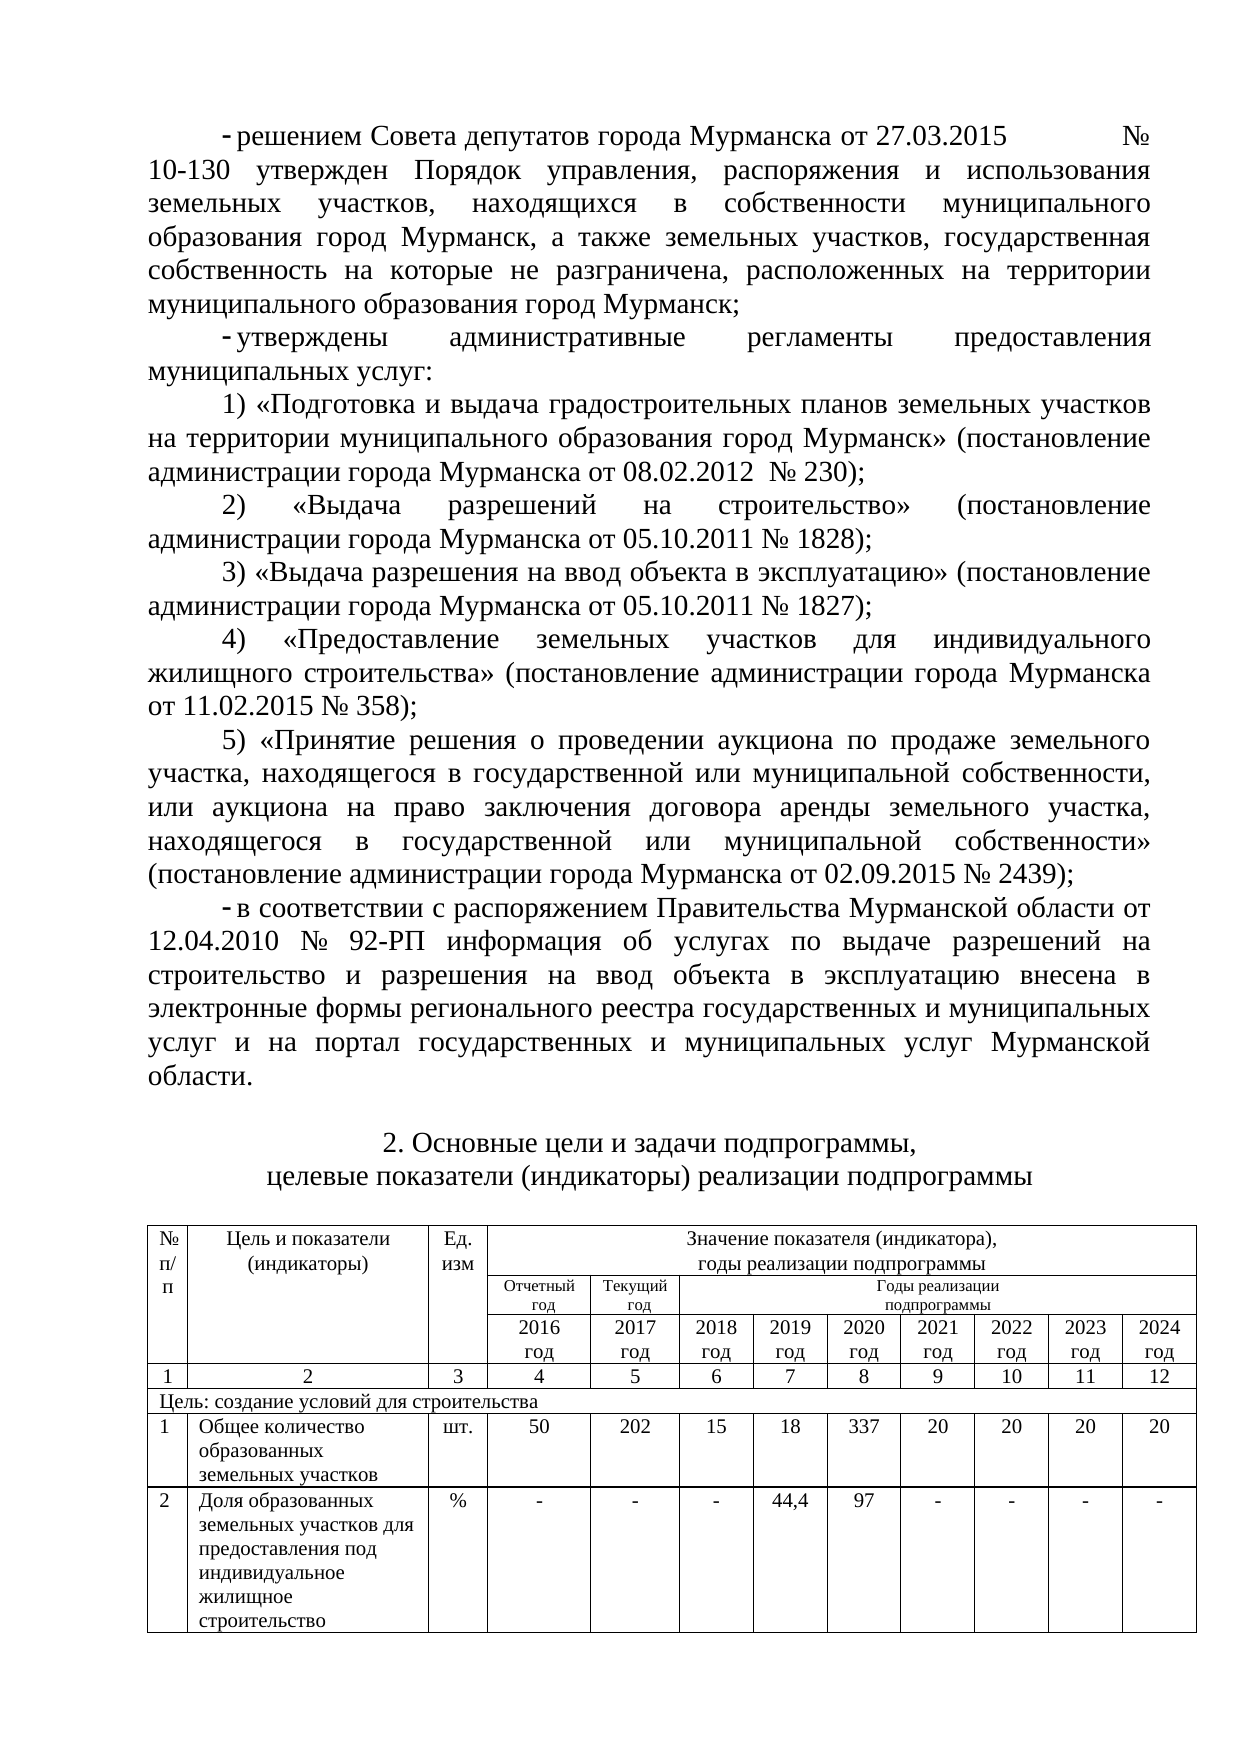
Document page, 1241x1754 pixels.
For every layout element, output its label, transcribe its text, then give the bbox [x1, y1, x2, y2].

table_cell - [1123, 1488, 1196, 1632]
table_cell Отчетный год [488, 1276, 590, 1314]
table_cell 6 [680, 1364, 753, 1388]
table_cell 44,4 [754, 1488, 827, 1632]
text 5) «Принятие решения о проведении аукциона по продаже земельного участка, находящегося в государственной или муниципальной собственности, или аукциона на право заключения договора аренды земельного участка, находящегося в государственной или муниципальной собственности» (постановление администрации города Мурманска от 02.09.2015 № 2439); [148, 722, 1152, 890]
table_cell 2018 год [680, 1315, 753, 1363]
table_cell 2023 год [1049, 1315, 1122, 1363]
table_cell шт. [429, 1414, 487, 1486]
text 1) «Подготовка и выдача градостроительных планов земельных участков на территории муниципального образования город Мурманск» (постановление администрации города Мурманска от 08.02.2012 № 230); [148, 387, 1152, 487]
table_cell - [975, 1488, 1048, 1632]
table_cell 15 [680, 1414, 753, 1486]
table_cell 10 [975, 1364, 1048, 1388]
text 4) «Предоставление земельных участков для индивидуального жилищного строительства» (постановление администрации города Мурманска от 11.02.2015 № 358); [148, 621, 1152, 722]
table_cell 12 [1123, 1364, 1196, 1388]
text целевые показатели (индикаторы) реализации подпрограммы [148, 1158, 1152, 1192]
table_cell Цель: создание условий для строительства [148, 1389, 1196, 1413]
table_cell 337 [828, 1414, 900, 1486]
table_cell % [429, 1488, 487, 1632]
table_cell Годы реализации подпрограммы [680, 1276, 1196, 1314]
table_cell - [488, 1488, 590, 1632]
table_cell - [1049, 1488, 1122, 1632]
table_header Значение показателя (индикатора), годы реализации подпрограммы [488, 1226, 1196, 1274]
table_cell 9 [901, 1364, 974, 1388]
table_cell - [591, 1488, 679, 1632]
table_cell 7 [754, 1364, 827, 1388]
table_cell 2017 год [591, 1315, 679, 1363]
table_cell 2020 год [828, 1315, 900, 1363]
table_cell 5 [591, 1364, 679, 1388]
table_cell 2 [188, 1364, 428, 1388]
table_cell Текущий год [591, 1276, 679, 1314]
table_cell 50 [488, 1414, 590, 1486]
table_header № п/п [148, 1226, 187, 1363]
text 2. Основные цели и задачи подпрограммы, [148, 1125, 1152, 1158]
table_header Ед. изм [429, 1226, 487, 1363]
table_cell 2016 год [488, 1315, 590, 1363]
table_cell 3 [429, 1364, 487, 1388]
table_cell 1 [148, 1364, 187, 1388]
table_cell 11 [1049, 1364, 1122, 1388]
list в соответствии с распоряжением Правительства Мурманской области от 12.04.2010 № 92-РП информация об услугах по выдаче разрешений на строительство и разрешения на ввод объекта в эксплуатацию внесена в электронные формы регионального реестра государственных и муниципальных услуг и на портал государственных и муниципальных услуг Мурманской области. [148, 890, 1152, 1091]
table_cell 1 [148, 1414, 187, 1486]
table_cell 202 [591, 1414, 679, 1486]
text 3) «Выдача разрешения на ввод объекта в эксплуатацию» (постановление администрации города Мурманска от 05.10.2011 № 1827); [148, 554, 1152, 621]
table_header Цель и показатели (индикаторы) [188, 1226, 428, 1363]
table_cell 2022 год [975, 1315, 1048, 1363]
table_cell 20 [975, 1414, 1048, 1486]
list решением Совета депутатов города Мурманска от 27.03.2015 № 10-130 утвержден Порядок управления, распоряжения и использования земельных участков, находящихся в собственности муниципального образования город Мурманск, а также земельных участков, государственная собственность на которые не разграничена, расположенных на территории муниципального образования город Мурманск; [148, 118, 1152, 319]
table_cell 20 [901, 1414, 974, 1486]
table_cell 2 [148, 1488, 187, 1632]
list утверждены административные регламенты предоставления муниципальных услуг: [148, 319, 1152, 387]
table_cell - [680, 1488, 753, 1632]
table_cell 97 [828, 1488, 900, 1632]
table_cell 20 [1049, 1414, 1122, 1486]
table_cell 4 [488, 1364, 590, 1388]
table_cell 20 [1123, 1414, 1196, 1486]
table_cell 2024 год [1123, 1315, 1196, 1363]
table_cell 2019 год [754, 1315, 827, 1363]
table_cell 2021 год [901, 1315, 974, 1363]
text 2) «Выдача разрешений на строительство» (постановление администрации города Мурманска от 05.10.2011 № 1828); [148, 487, 1152, 554]
table_cell Общее количество образованных земельных участков [188, 1414, 428, 1486]
table_cell 18 [754, 1414, 827, 1486]
table_cell 8 [828, 1364, 900, 1388]
table_cell - [901, 1488, 974, 1632]
